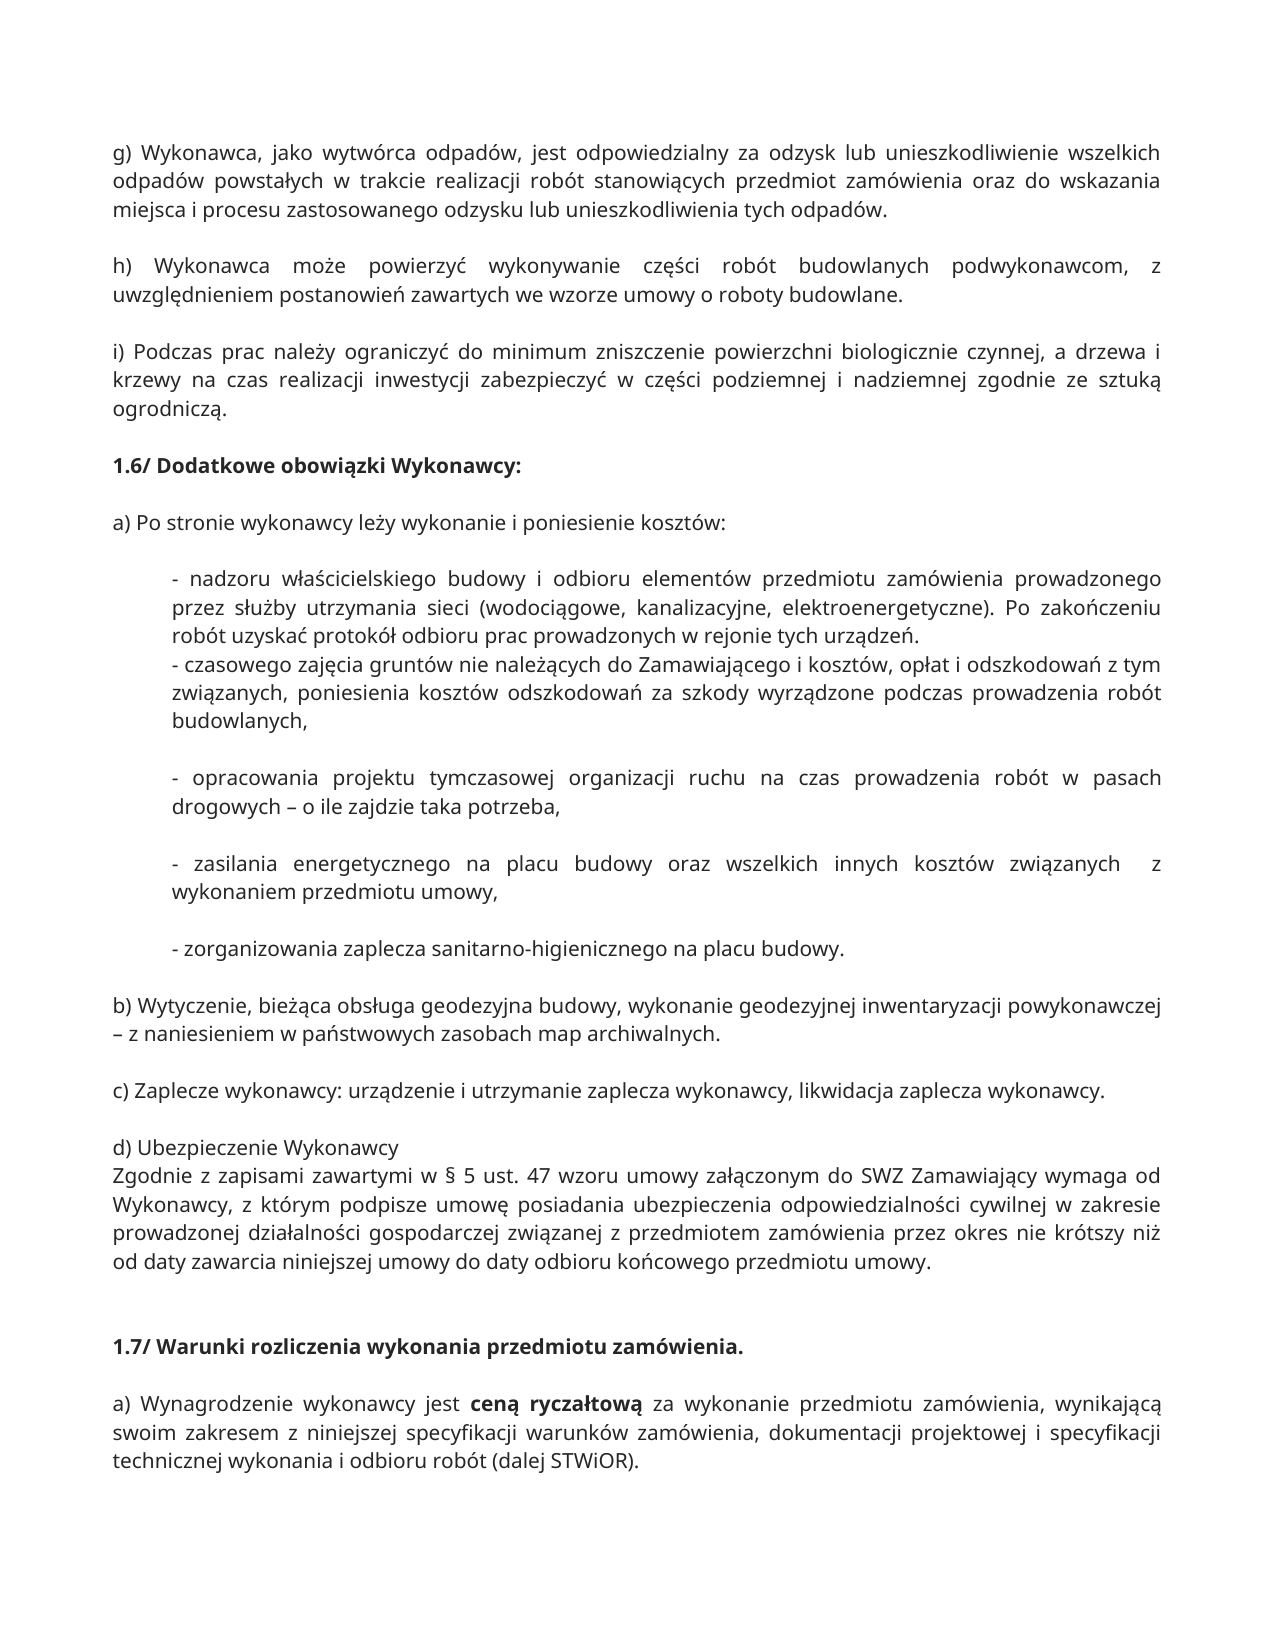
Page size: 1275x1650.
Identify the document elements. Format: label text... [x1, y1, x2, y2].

text 1.6/ Dodatkowe obowiązki Wykonawcy: [112, 451, 1162, 479]
text - zorganizowania zaplecza sanitarno-higienicznego na placu budowy. [172, 934, 1162, 963]
text Zgodnie z zapisami zawartymi w § 5 ust. 47 wzoru umowy załączonym do SWZ Zamawiający wymaga od Wykonawcy, z którym podpisze umowę posiadania ubezpieczenia odpowiedzialności cywilnej w zakresie prowadzonej działalności gospodarczej związanej z przedmiotem zamówienia przez okres nie krótszy niż od daty zawarcia niniejszej umowy do daty odbioru końcowego przedmiotu umowy. [112, 1162, 1162, 1275]
text - opracowania projektu tymczasowej organizacji ruchu na czas prowadzenia robót w pasach drogowych – o ile zajdzie taka potrzeba, [172, 763, 1162, 820]
text d) Ubezpieczenie Wykonawcy [112, 1133, 1162, 1162]
text - zasilania energetycznego na placu budowy oraz wszelkich innych kosztów związanych z wykonaniem przedmiotu umowy, [172, 849, 1162, 906]
text c) Zaplecze wykonawcy: urządzenie i utrzymanie zaplecza wykonawcy, likwidacja zaplecza wykonawcy. [112, 1076, 1162, 1105]
text b) Wytyczenie, bieżąca obsługa geodezyjna budowy, wykonanie geodezyjnej inwentaryzacji powykonawczej – z naniesieniem w państwowych zasobach map archiwalnych. [112, 991, 1162, 1048]
text g) Wykonawca, jako wytwórca odpadów, jest odpowiedzialny za odzysk lub unieszkodliwienie wszelkich odpadów powstałych w trakcie realizacji robót stanowiących przedmiot zamówienia oraz do wskazania miejsca i procesu zastosowanego odzysku lub unieszkodliwienia tych odpadów. [112, 138, 1162, 223]
text - nadzoru właścicielskiego budowy i odbioru elementów przedmiotu zamówienia prowadzonego przez służby utrzymania sieci (wodociągowe, kanalizacyjne, elektroenergetyczne). Po zakończeniu robót uzyskać protokół odbioru prac prowadzonych w rejonie tych urządzeń. [172, 564, 1162, 650]
text - czasowego zajęcia gruntów nie należących do Zamawiającego i kosztów, opłat i odszkodowań z tym związanych, poniesienia kosztów odszkodowań za szkody wyrządzone podczas prowadzenia robót budowlanych, [172, 650, 1162, 735]
text h) Wykonawca może powierzyć wykonywanie części robót budowlanych podwykonawcom, z uwzględnieniem postanowień zawartych we wzorze umowy o roboty budowlane. [112, 252, 1162, 308]
text a) Po stronie wykonawcy leży wykonanie i poniesienie kosztów: [112, 508, 1162, 536]
text a) Wynagrodzenie wykonawcy jest ceną ryczałtową za wykonanie przedmiotu zamówienia, wynikającą swoim zakresem z niniejszej specyfikacji warunków zamówienia, dokumentacji projektowej i specyfikacji technicznej wykonania i odbioru robót (dalej STWiOR). [112, 1389, 1162, 1474]
text i) Podczas prac należy ograniczyć do minimum zniszczenie powierzchni biologicznie czynnej, a drzewa i krzewy na czas realizacji inwestycji zabezpieczyć w części podziemnej i nadziemnej zgodnie ze sztuką ogrodniczą. [112, 337, 1162, 422]
text 1.7/ Warunki rozliczenia wykonania przedmiotu zamówienia. [112, 1332, 1162, 1361]
